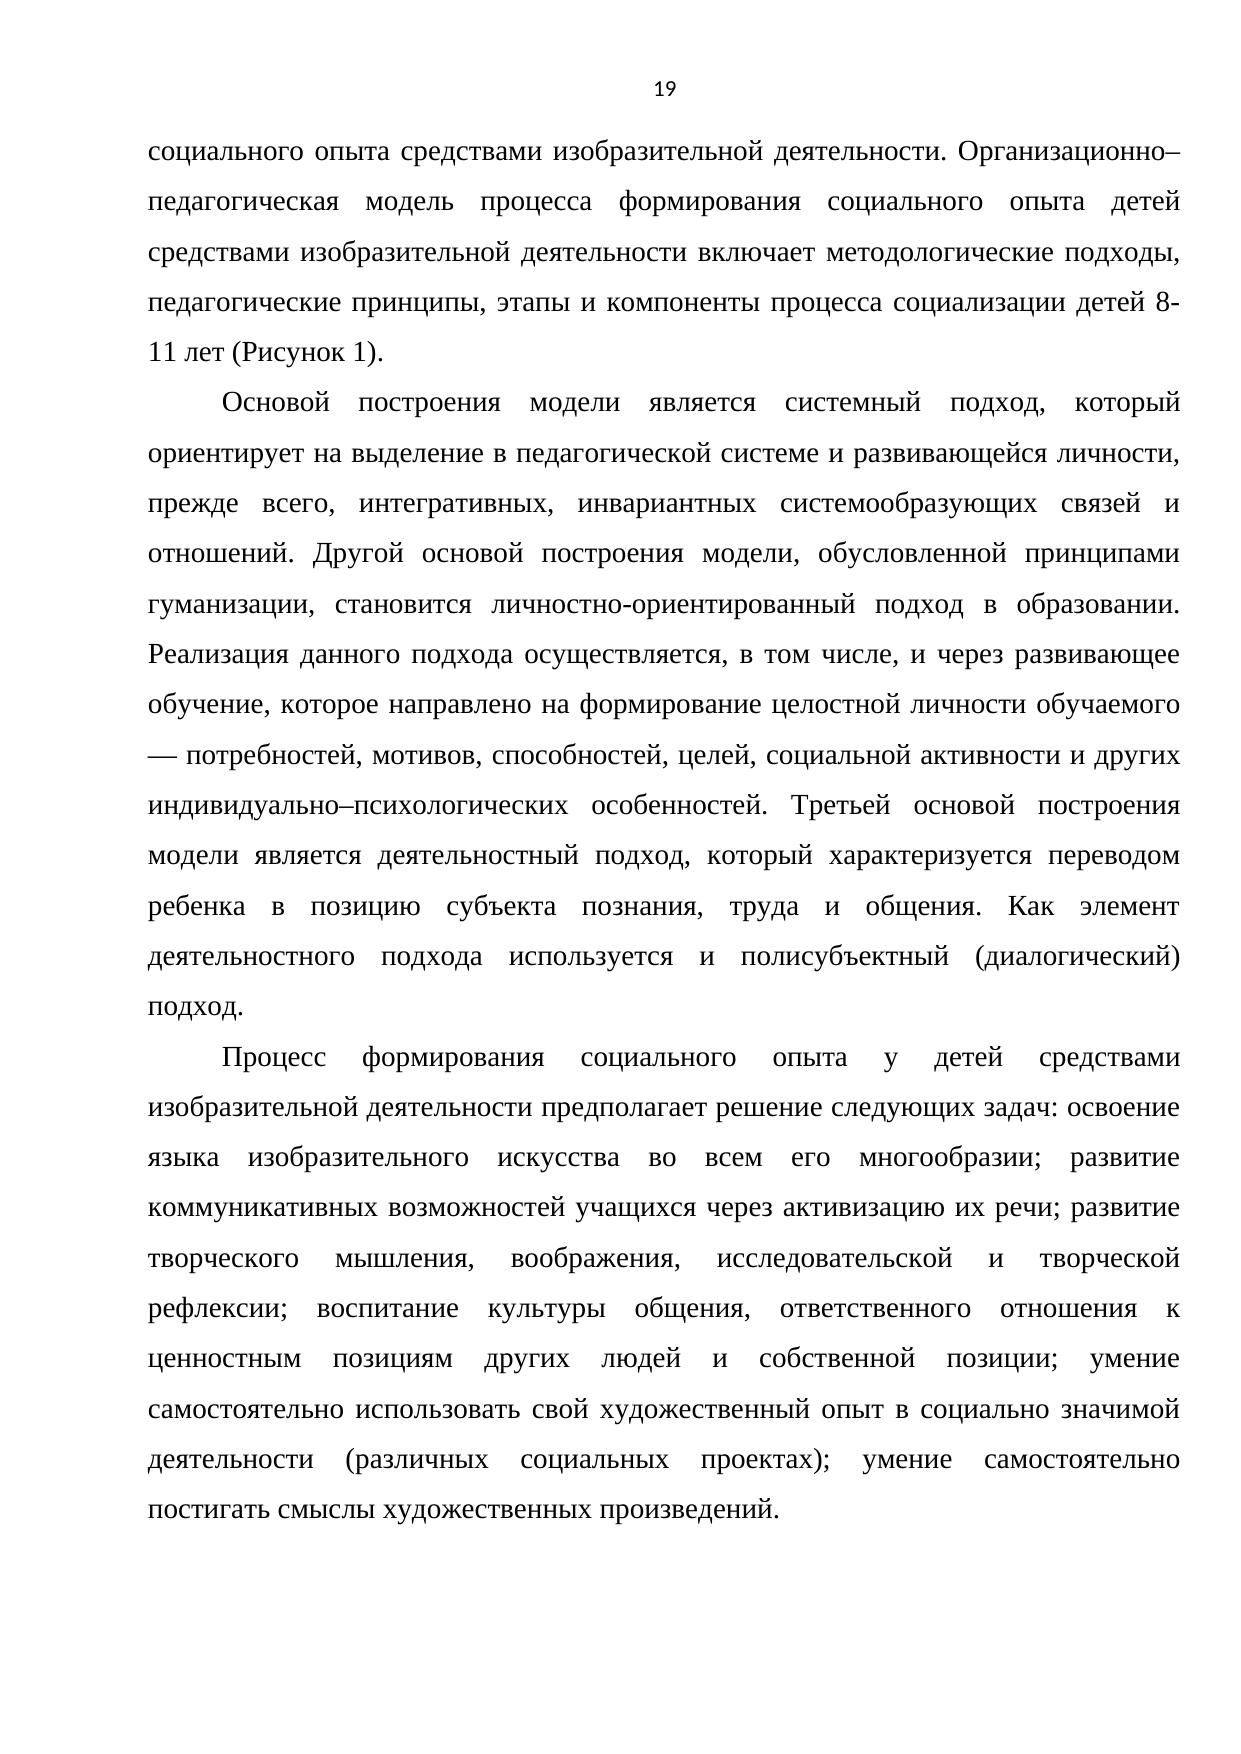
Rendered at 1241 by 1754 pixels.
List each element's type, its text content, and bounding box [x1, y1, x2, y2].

text Процесс формирования социального опыта у детей средствами изобразительной деятельности предполагает решение следующих задач: освоение языка изобразительного искусства во всем его многообразии; развитие коммуникативных возможностей учащихся через активизацию их речи; развитие творческого мышления, воображения, исследовательской и творческой рефлексии; воспитание культуры общения, ответственного отношения к ценностным позициям других людей и собственной позиции; умение самостоятельно использовать свой художественный опыт в социально значимой деятельности (различных социальных проектах); умение самостоятельно постигать смыслы художественных произведений. [148, 1039, 1181, 1525]
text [148, 133, 1181, 368]
text Основой построения модели является системный подход, который ориентирует на выделение в педагогической системе и развивающейся личности, прежде всего, интегративных, инвариантных системообразующих связей и отношений. Другой основой построения модели, обусловленной принципами гуманизации, становится личностно-ориентированный подход в образовании. Реализация данного подхода осуществляется, в том числе, и через развивающее обучение, которое направлено на формирование целостной личности обучаемого — потребностей, мотивов, способностей, целей, социальной активности и других индивидуально–психологических особенностей. Третьей основой построения модели является деятельностный подход, который характеризуется переводом ребенка в позицию субъекта познания, труда и общения. Как элемент деятельностного подхода используется и полисубъектный (диалогический) подход. [148, 384, 1181, 1022]
